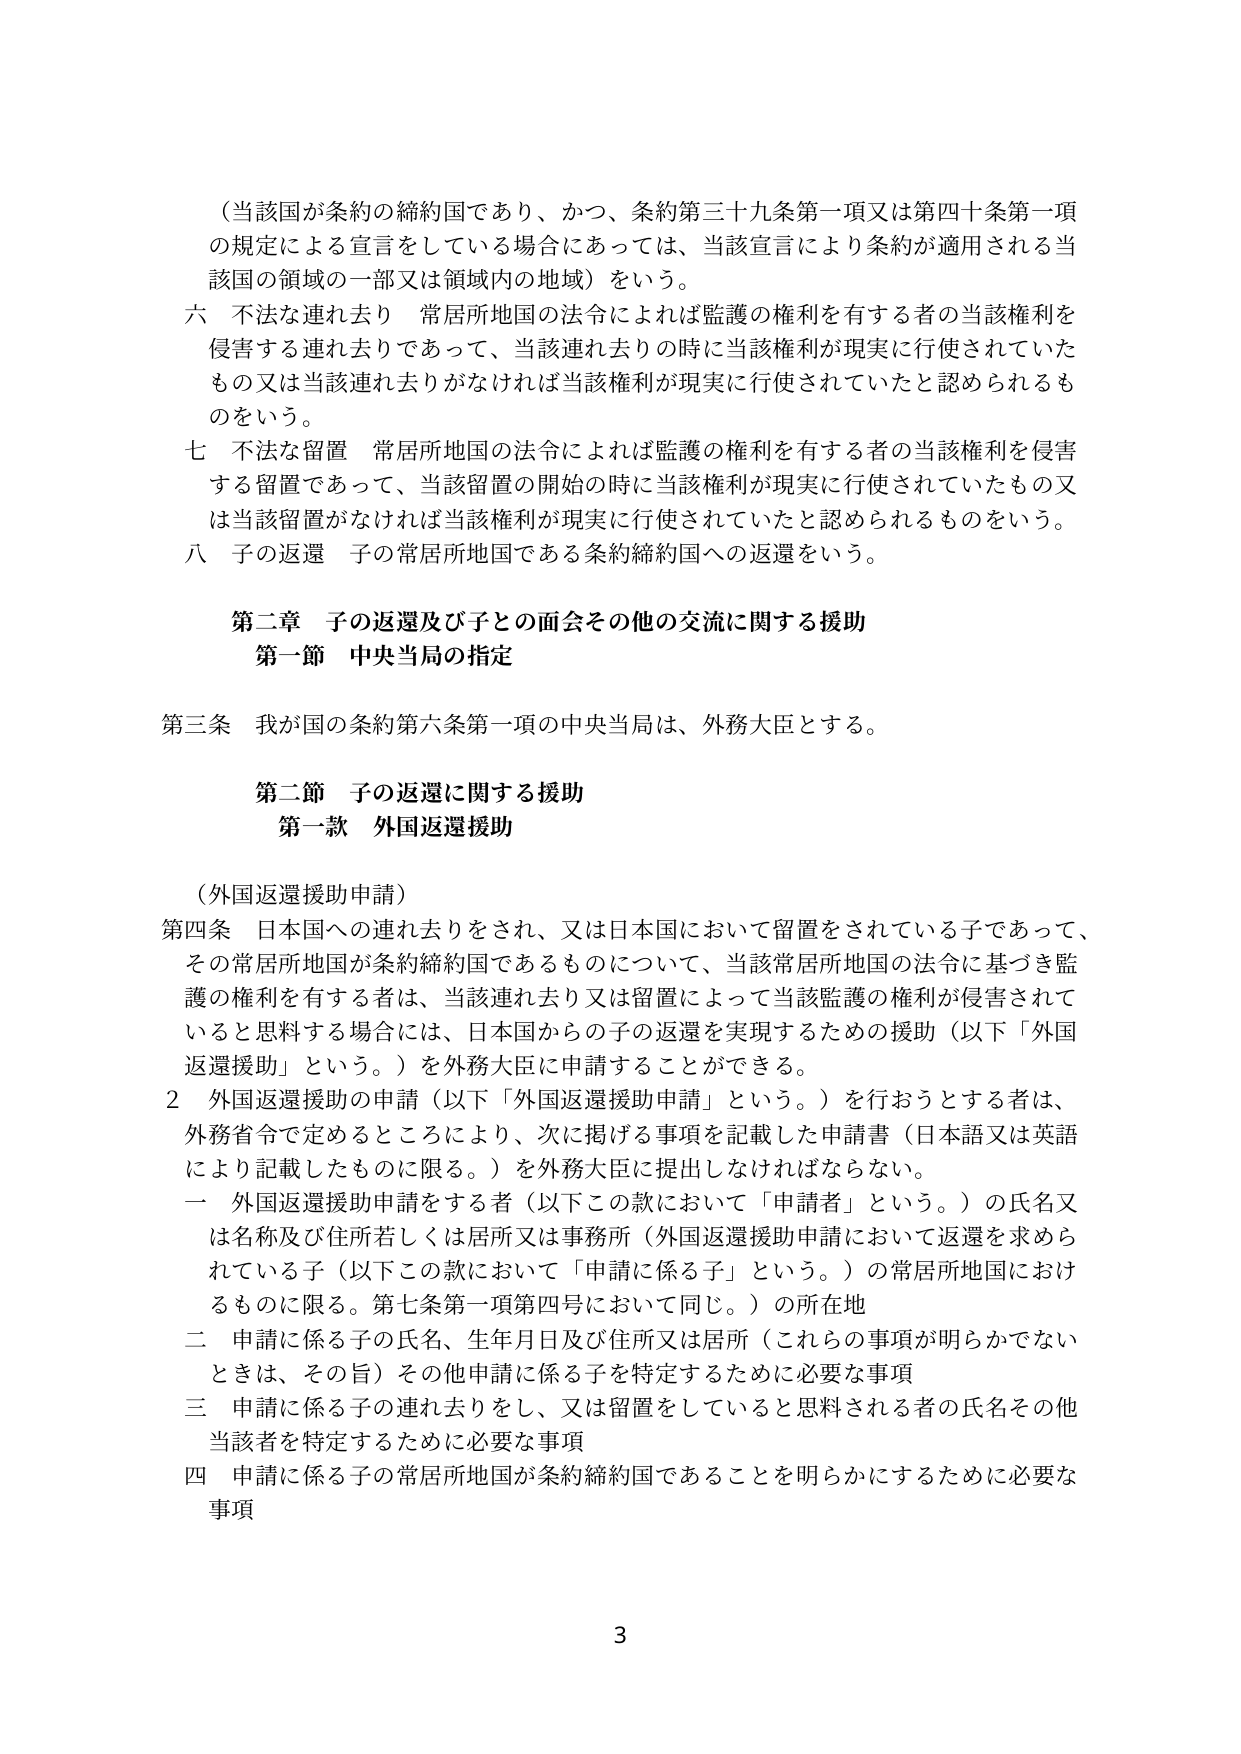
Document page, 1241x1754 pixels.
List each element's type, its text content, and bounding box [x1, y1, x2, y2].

text 第二節 子の返還に関する援助 [253, 774, 1079, 809]
text 第四条 日本国への連れ去りをされ、又は日本国において留置をされている子であって、その常居所地国が条約締約国であるものについて、当該常居所地国の法令に基づき監護の権利を有する者は、当該連れ去り又は留置によって当該監護の権利が侵害されていると思料する場合には、日本国からの子の返還を実現するための援助（以下「外国返還援助」という。）を外務大臣に申請することができる。 [161, 911, 1079, 1082]
text 三 申請に係る子の連れ去りをし、又は留置をしていると思料される者の氏名その他当該者を特定するために必要な事項 [184, 1389, 1079, 1458]
text 四 申請に係る子の常居所地国が条約締約国であることを明らかにするために必要な事項 [184, 1458, 1079, 1526]
text 八 子の返還 子の常居所地国である条約締約国への返還をいう。 [184, 535, 1079, 569]
text 一 外国返還援助申請をする者（以下この款において「申請者」という。）の氏名又は名称及び住所若しくは居所又は事務所（外国返還援助申請において返還を求められている子（以下この款において「申請に係る子」という。）の常居所地国におけるものに限る。第七条第一項第四号において同じ。）の所在地 [184, 1184, 1079, 1321]
text 六 不法な連れ去り 常居所地国の法令によれば監護の権利を有する者の当該権利を侵害する連れ去りであって、当該連れ去りの時に当該権利が現実に行使されていたもの又は当該連れ去りがなければ当該権利が現実に行使されていたと認められるものをいう。 [184, 296, 1079, 433]
text 第一節 中央当局の指定 [253, 638, 1079, 672]
text 第三条 我が国の条約第六条第一項の中央当局は、外務大臣とする。 [161, 706, 1079, 740]
text 第一款 外国返還援助 [276, 809, 1079, 843]
text （外国返還援助申請） [184, 877, 1079, 911]
text ２ 外国返還援助の申請（以下「外国返還援助申請」という。）を行おうとする者は、外務省令で定めるところにより、次に掲げる事項を記載した申請書（日本語又は英語により記載したものに限る。）を外務大臣に提出しなければならない。 [161, 1082, 1079, 1184]
text 第二章 子の返還及び子との面会その他の交流に関する援助 [230, 604, 1079, 638]
text 二 申請に係る子の氏名、生年月日及び住所又は居所（これらの事項が明らかでないときは、その旨）その他申請に係る子を特定するために必要な事項 [184, 1321, 1079, 1389]
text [184, 194, 1079, 296]
text 七 不法な留置 常居所地国の法令によれば監護の権利を有する者の当該権利を侵害する留置であって、当該留置の開始の時に当該権利が現実に行使されていたもの又は当該留置がなければ当該権利が現実に行使されていたと認められるものをいう。 [184, 433, 1079, 535]
